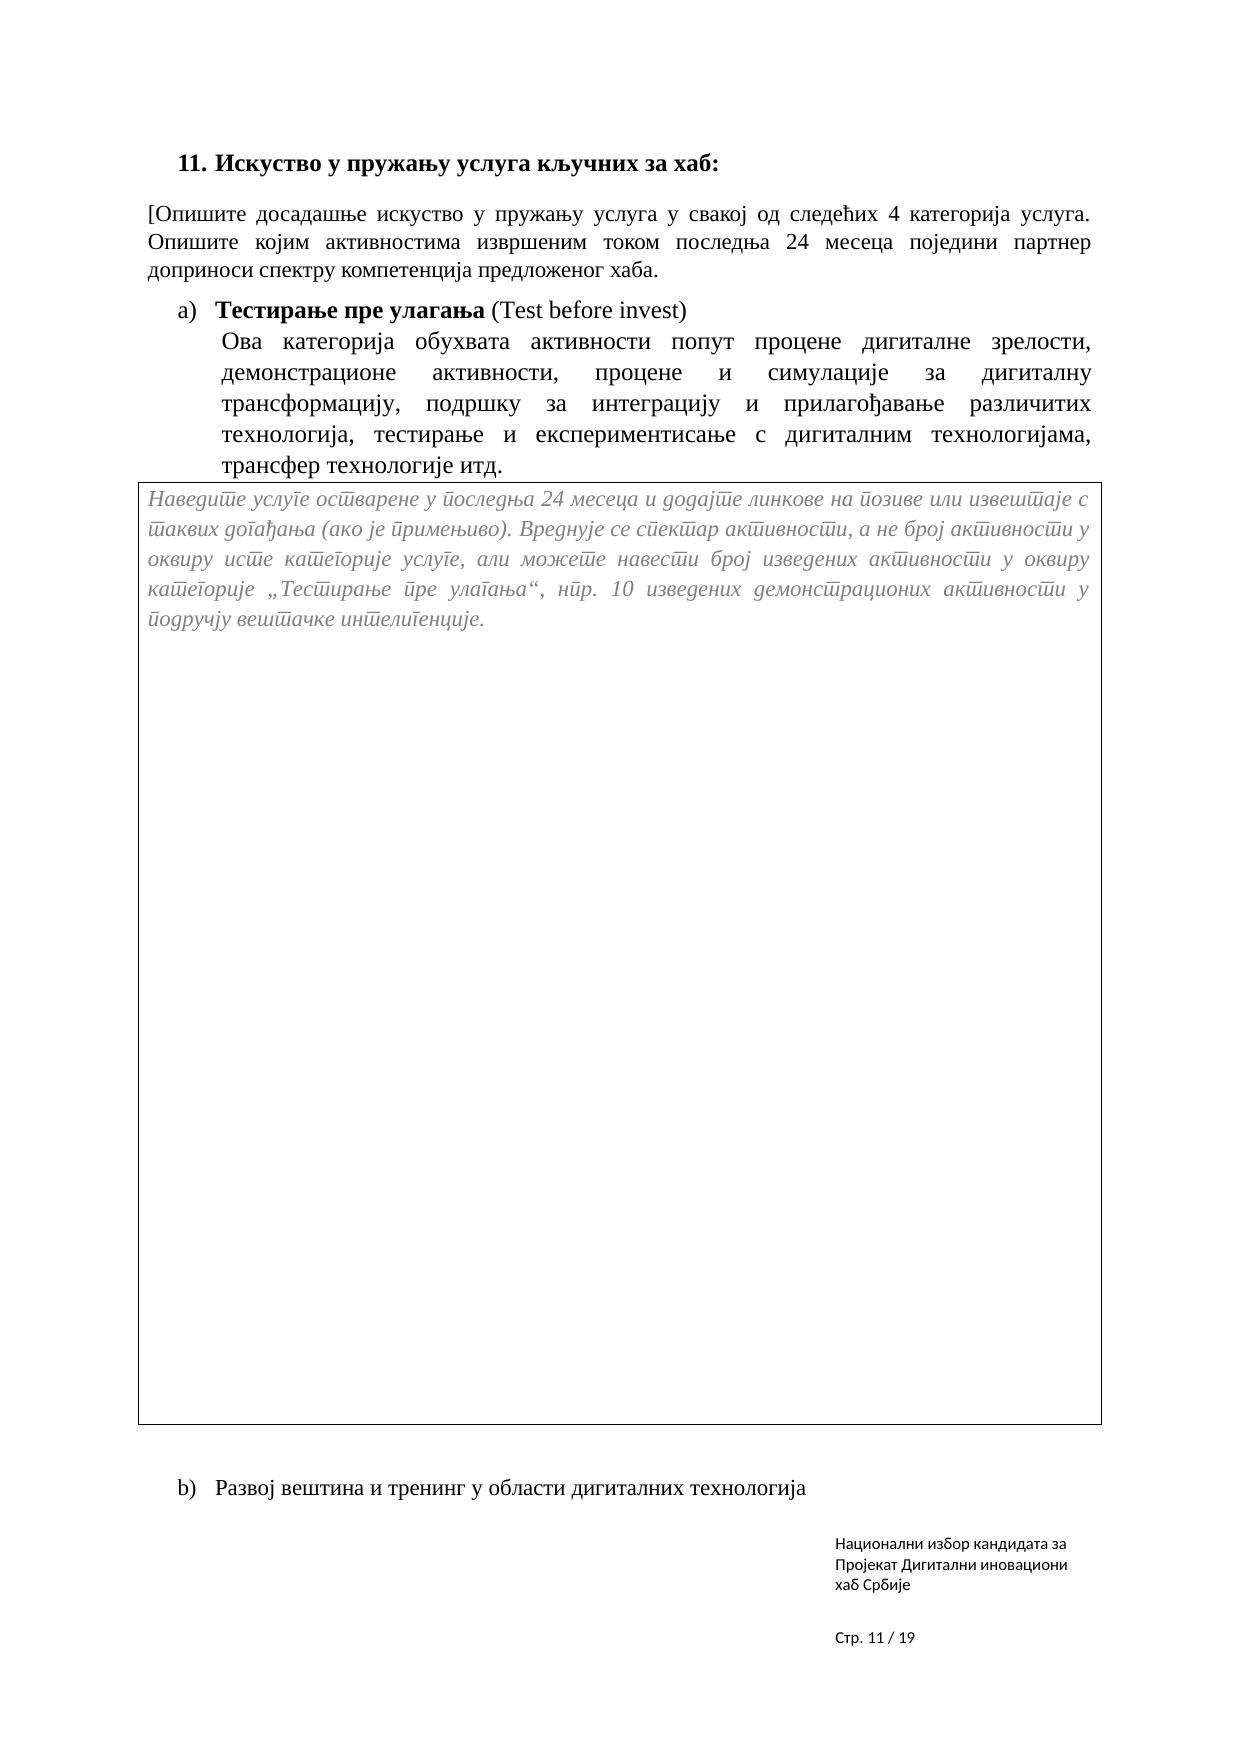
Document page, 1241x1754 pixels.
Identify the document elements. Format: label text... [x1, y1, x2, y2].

list Ова категорија обухвата активности попут процене дигиталне зрелости, демонстрационе активности, процене и симулације за дигиталну трансформацију, подршку за интеграцију и прилагођавање различитих технологија, тестирање и експериментисање с дигиталним технологијама, трансфер технологије итд. [221, 326, 1092, 479]
text Наведите услуге остварене у последња 24 месеца и додајте линкове на позиве или извештаје с таквих догађања (ако је примењиво). Вреднује се спектар активности, а не број активности у оквиру исте категорије услуге, али можете навести број изведених активности у оквиру категорије „Тестирање пре улагања“, нпр. 10 изведених демонстрационих активности у подручју вештачке интелигенције. [139, 483, 1101, 632]
list Развој вештина и тренинг у области дигиталних технологија [177, 1474, 1092, 1501]
list Тестирање пре улагања (Test before invest) [177, 295, 1092, 324]
list Искуство у пружању услуга кључних за хаб: [177, 148, 1092, 176]
list [Опишите досадашње искуство у пружању услуга у свакој од следећих 4 категорија услуга. Опишите којим активностима извршеним током последња 24 месеца поједини партнер доприноси спектру компетенција предложеног хаба. [148, 199, 1092, 283]
